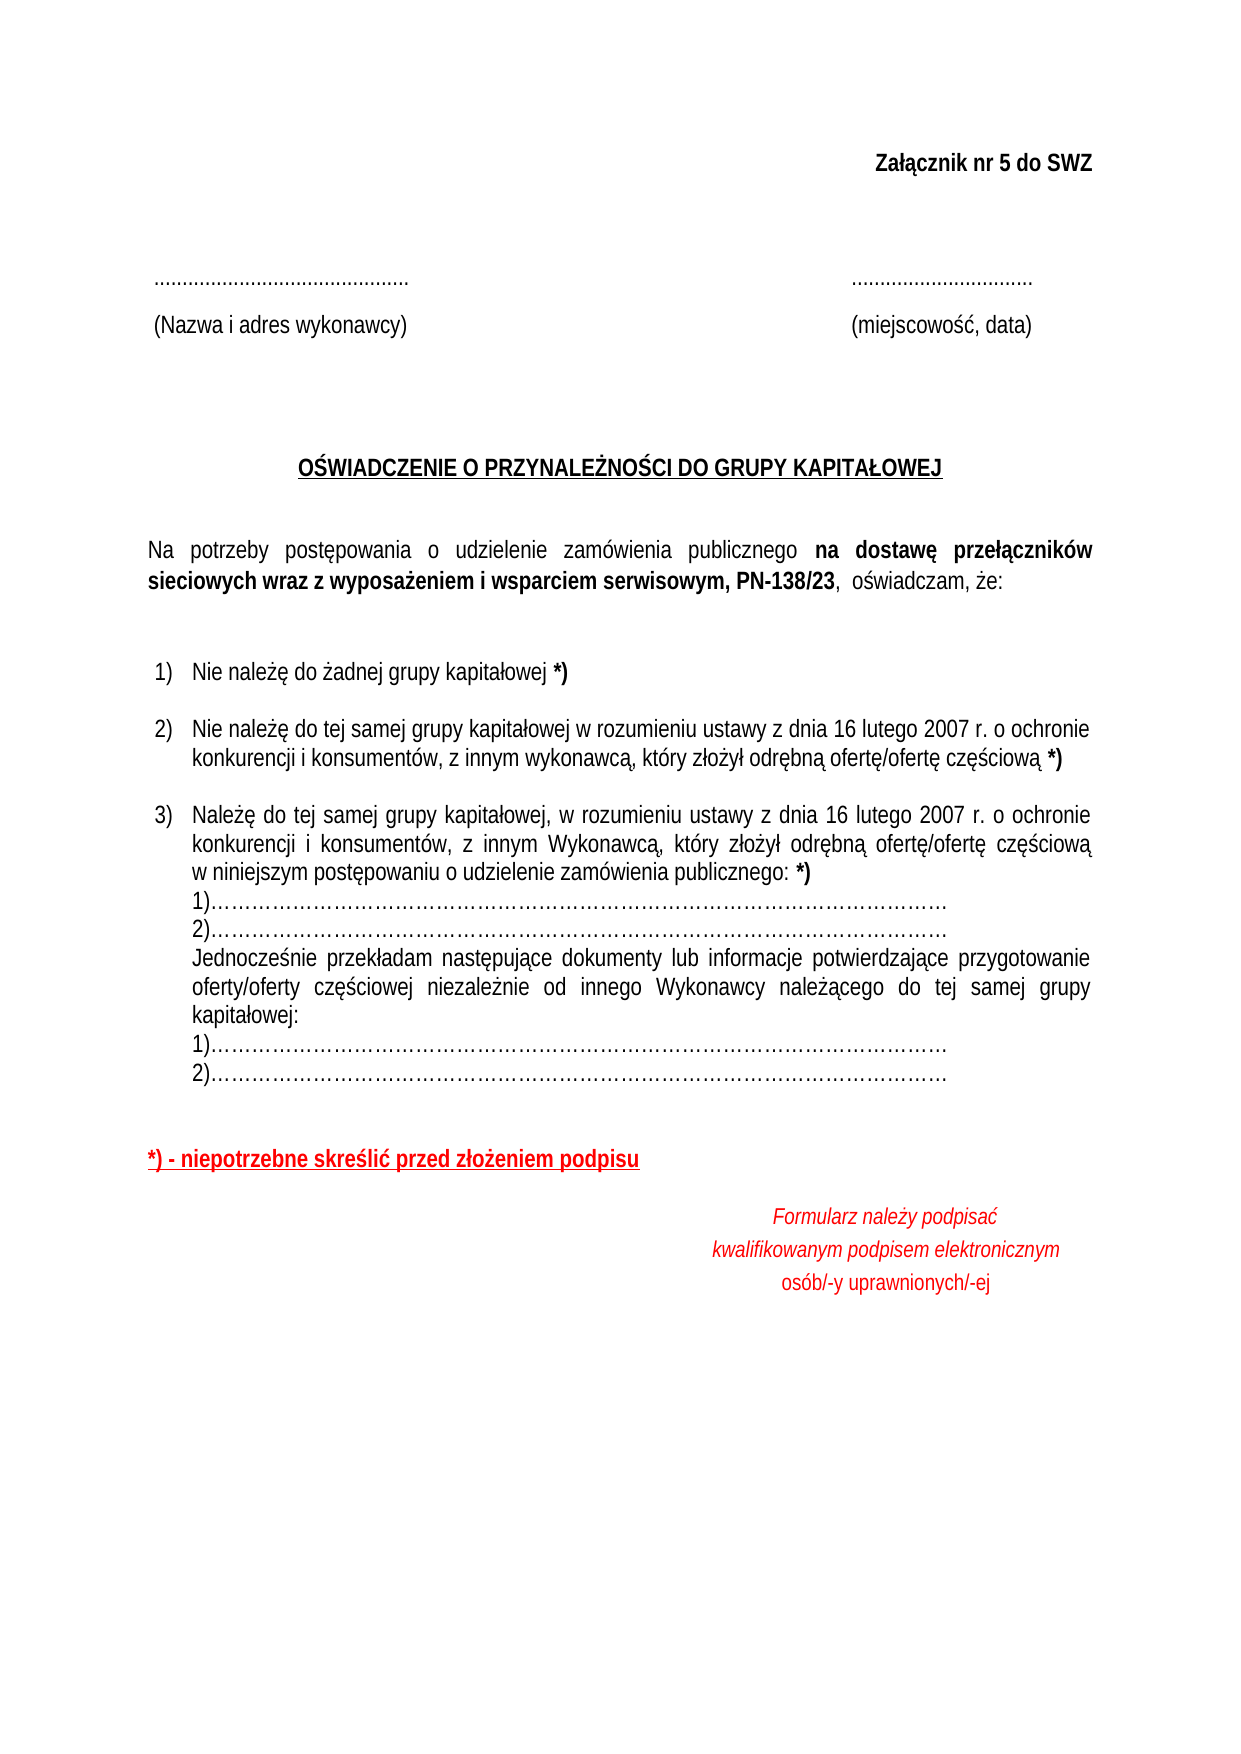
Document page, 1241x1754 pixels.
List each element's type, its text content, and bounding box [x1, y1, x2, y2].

text Jednocześnie przekładam następujące dokumenty lub informacje potwierdzające przygotowanie oferty/oferty częściowej niezależnie od innego Wykonawcy należącego do tej samej grupy kapitałowej: [192, 943, 1093, 1029]
text 1)……………………………………………………………………………………………… [192, 886, 1093, 914]
text 2)……………………………………………………………………………………………… [192, 914, 1093, 943]
text ............................................. ................................ [153, 262, 1087, 291]
list Nie należę do tej samej grupy kapitałowej w rozumieniu ustawy z dnia 16 lutego 2007 r. o ochronie konkurencji i konsumentów, z innym wykonawcą, który złożył odrębną ofertę/ofertę częściową *) [154, 714, 1093, 771]
text Formularz należy podpisać [148, 1203, 1093, 1229]
text kwalifikowanym podpisem elektronicznym [148, 1236, 1093, 1262]
list Należę do tej samej grupy kapitałowej, w rozumieniu ustawy z dnia 16 lutego 2007 r. o ochronie konkurencji i konsumentów, z innym Wykonawcą, który złożył odrębną ofertę/ofertę częściową w niniejszym postępowaniu o udzielenie zamówienia publicznego: *) [154, 800, 1093, 886]
list Nie należę do żadnej grupy kapitałowej *) [154, 657, 1093, 685]
text *) - niepotrzebne skreślić przed złożeniem podpisu [148, 1144, 1093, 1172]
text (Nazwa i adres wykonawcy) (miejscowość, data) [153, 310, 1087, 338]
text 2)……………………………………………………………………………………………… [192, 1058, 1093, 1086]
text Załącznik nr 5 do SWZ [148, 148, 1093, 176]
text osób/-y uprawnionych/-ej [148, 1268, 1093, 1295]
text Na potrzeby postępowania o udzielenie zamówienia publicznego na dostawę przełączników sieciowych wraz z wyposażeniem i wsparciem serwisowym, PN-138/23, oświadczam, że: [148, 535, 1093, 594]
text 1)……………………………………………………………………………………………… [192, 1029, 1093, 1058]
text OŚWIADCZENIE O PRZYNALEŻNOŚCI DO GRUPY KAPITAŁOWEJ [148, 453, 1093, 481]
